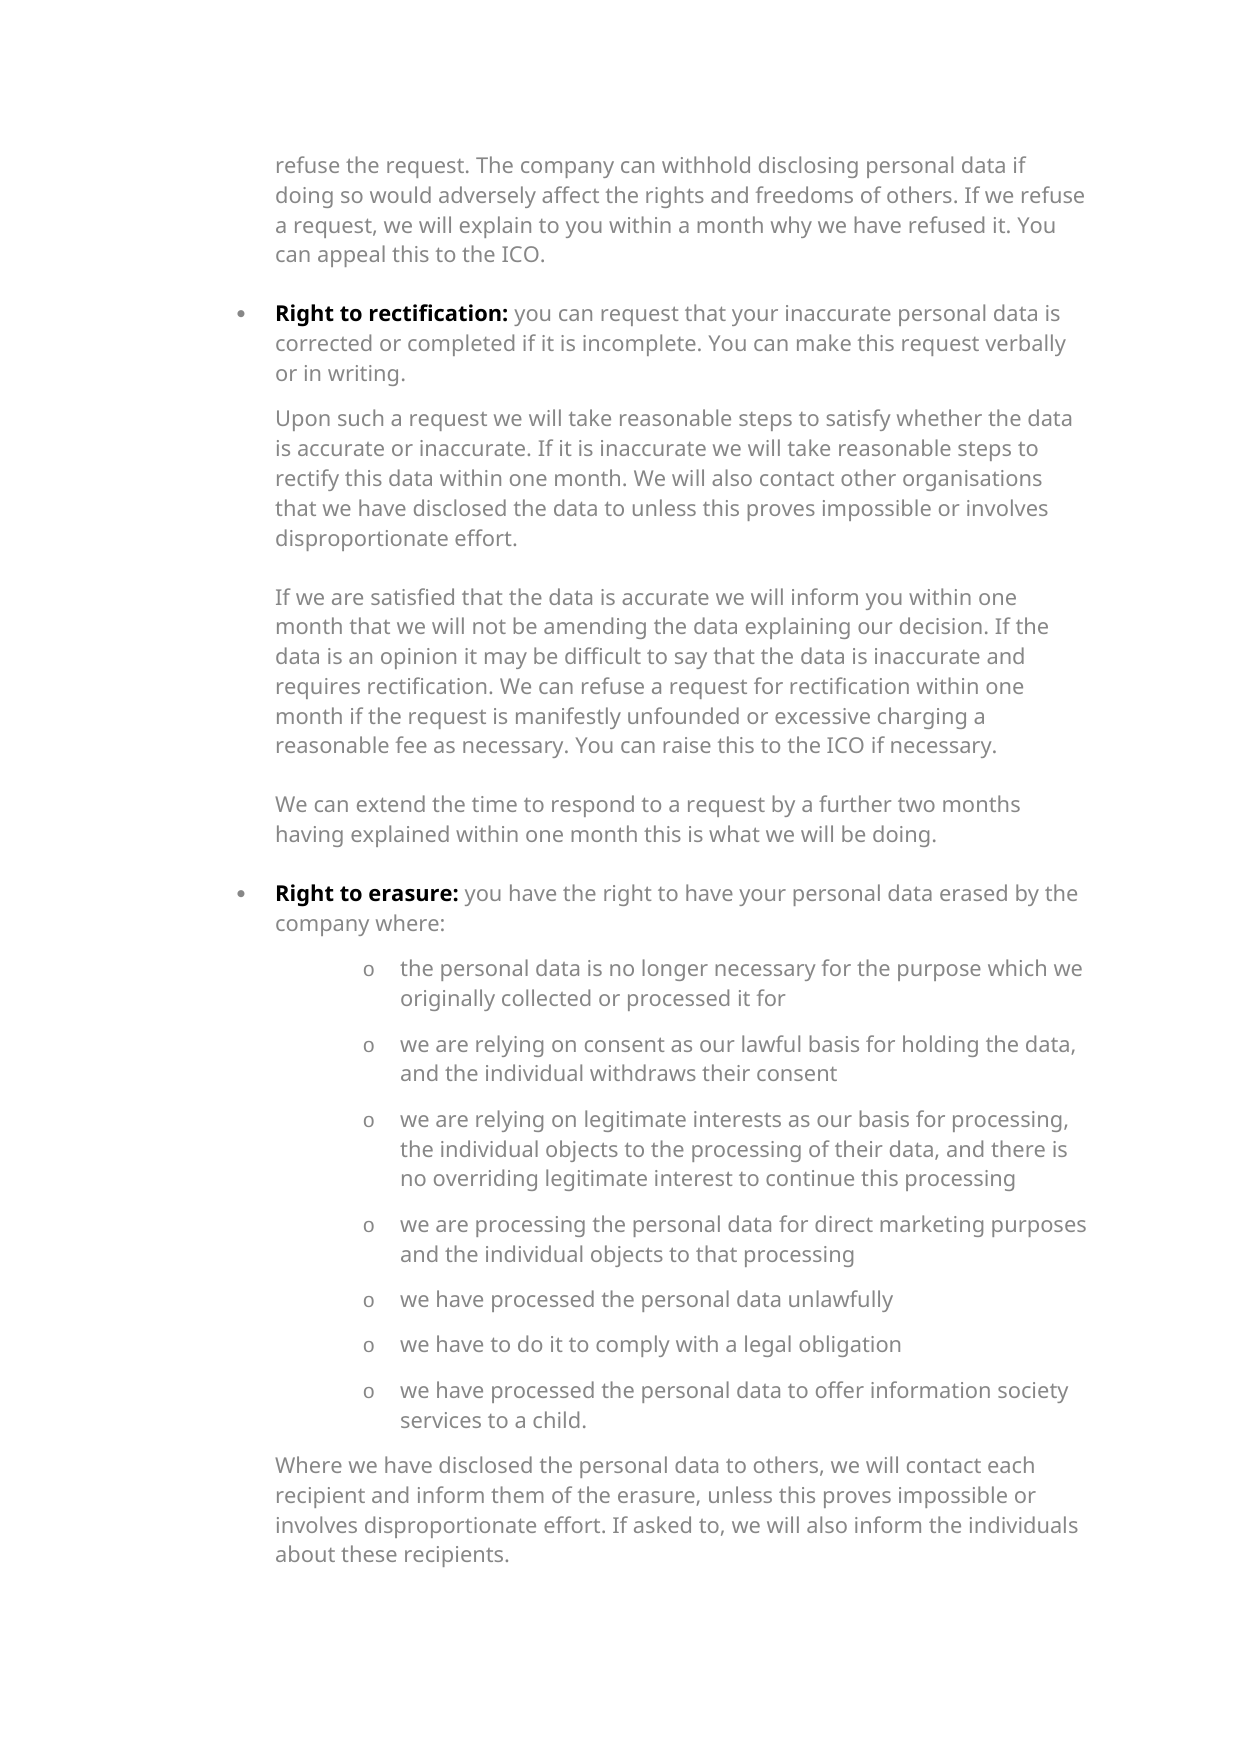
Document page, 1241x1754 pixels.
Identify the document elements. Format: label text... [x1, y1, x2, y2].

list we have processed the personal data unlawfully [362, 1284, 1090, 1314]
list we are processing the personal data for direct marketing purposes and the individual objects to that processing [362, 1209, 1090, 1268]
text If we are satisfied that the data is accurate we will inform you within one month that we will not be amending the data explaining our decision. If the data is an opinion it may be difficult to say that the data is inaccurate and requires rectification. We can refuse a request for rectification within one month if the request is manifestly unfounded or excessive charging a reasonable fee as necessary. You can raise this to the ICO if necessary. [275, 581, 1090, 760]
list Right to rectification: you can request that your inaccurate personal data is corrected or completed if it is incomplete. You can make this request verbally or in writing. [237, 298, 1090, 388]
text Upon such a request we will take reasonable steps to satisfy whether the data is accurate or inaccurate. If it is inaccurate we will take reasonable steps to rectify this data within one month. We will also contact other organisations that we have disclosed the data to unless this proves impossible or involves disproportionate effort. [275, 403, 1090, 552]
list we are relying on consent as our lawful basis for holding the data, and the individual withdraws their consent [362, 1028, 1090, 1088]
list the personal data is no longer necessary for the purpose which we originally collected or processed it for [362, 953, 1090, 1013]
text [275, 150, 1090, 269]
text Where we have disclosed the personal data to others, we will contact each recipient and inform them of the erasure, unless this proves impossible or involves disproportionate effort. If asked to, we will also inform the individuals about these recipients. [275, 1450, 1090, 1569]
list we have processed the personal data to offer information society services to a child. [362, 1375, 1090, 1434]
list Right to erasure: you have the right to have your personal data erased by the company where: [237, 878, 1090, 938]
list we have to do it to comply with a legal obligation [362, 1329, 1090, 1359]
list we are relying on legitimate interests as our basis for processing, the individual objects to the processing of their data, and there is no overriding legitimate interest to continue this processing [362, 1104, 1090, 1193]
text We can extend the time to respond to a request by a further two months having explained within one month this is what we will be doing. [275, 789, 1090, 849]
